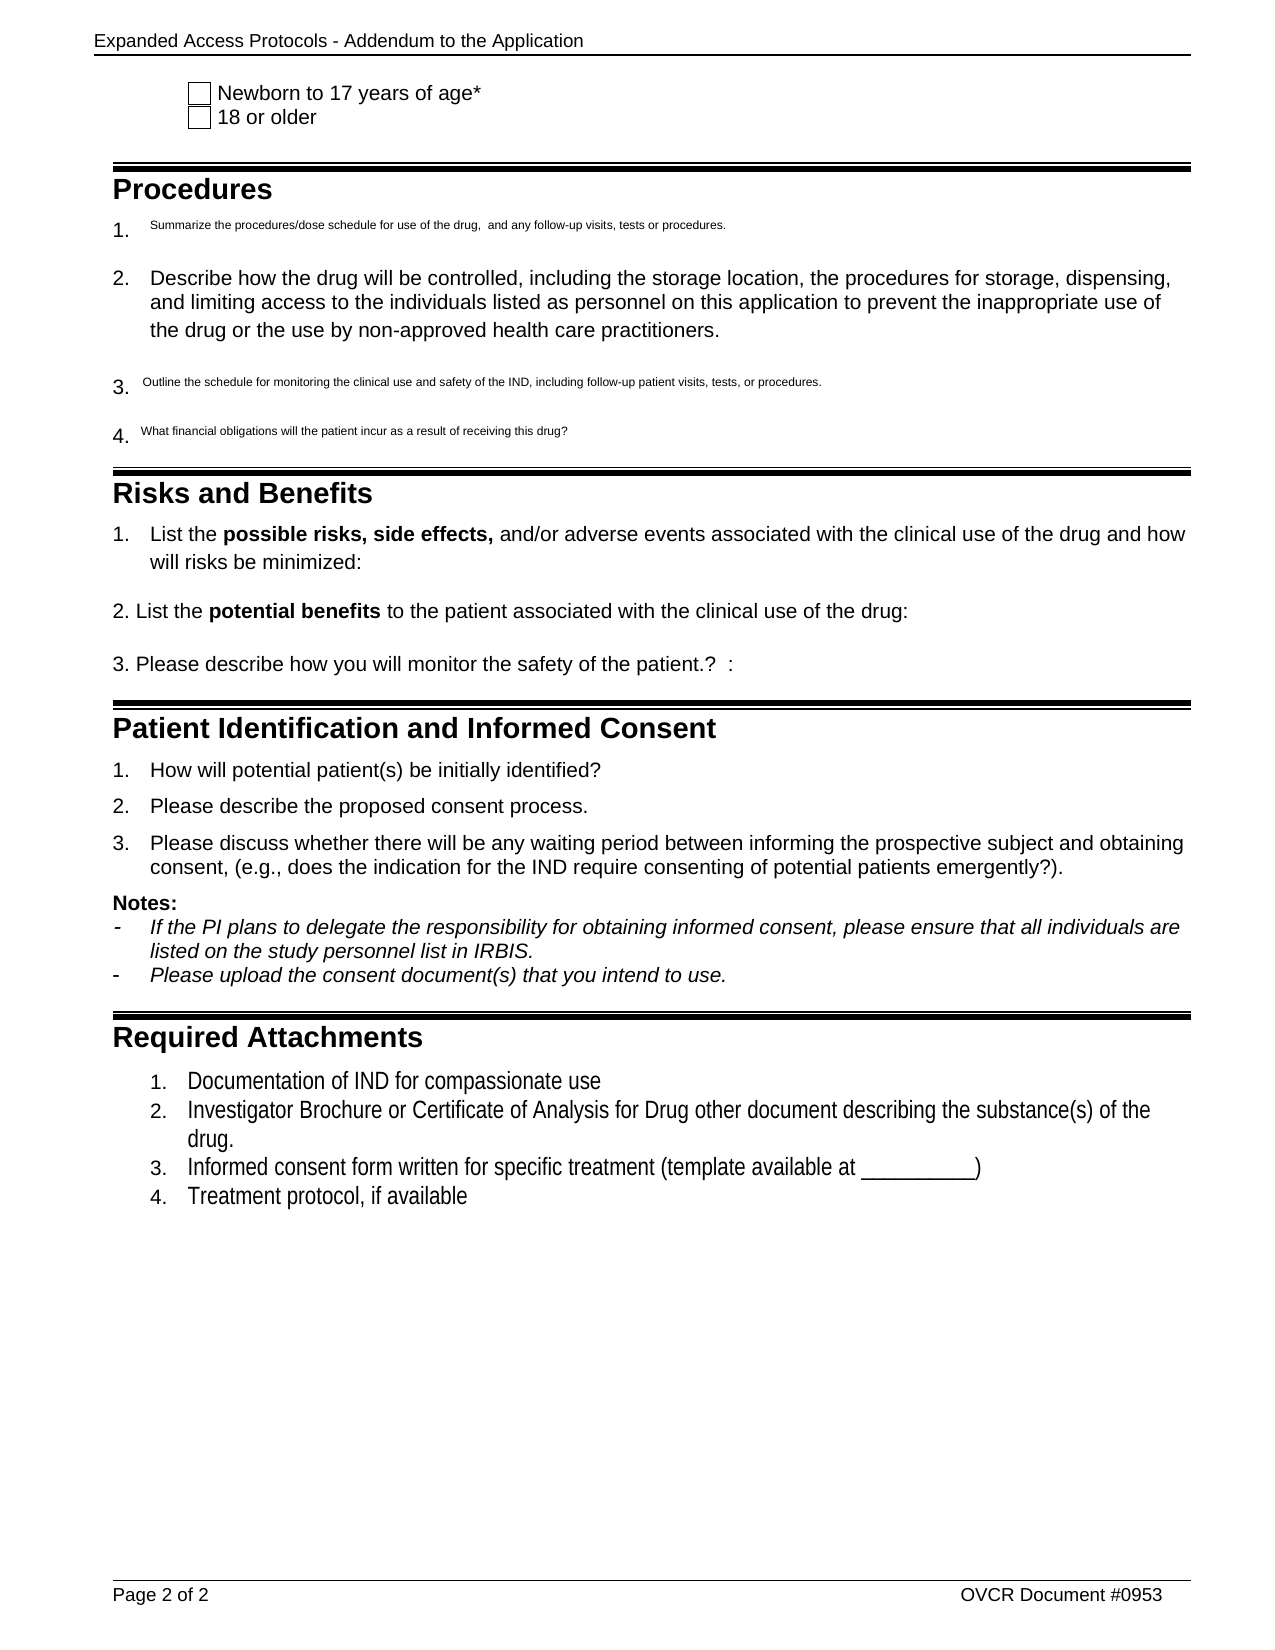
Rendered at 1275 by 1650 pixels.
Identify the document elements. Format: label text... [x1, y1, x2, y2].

text 18 or older [187, 105, 1191, 129]
text Procedures [112, 172, 1191, 205]
subtitle Outline the schedule for monitoring the clinical use and safety of the IND, including follow-up patient visits, tests, or procedures. [112, 371, 1191, 400]
text Newborn to 17 years of age* [187, 81, 1191, 105]
text Patient Identification and Informed Consent [112, 709, 1191, 745]
subtitle Summarize the procedures/dose schedule for use of the drug, and any follow-up visits, tests or procedures. [112, 218, 1191, 242]
list List the possible risks, side effects, and/or adverse events associated with the clinical use of the drug and how will risks be minimized: [112, 522, 1191, 575]
list Informed consent form written for specific treatment (template available at __________) [150, 1152, 1191, 1181]
list How will potential patient(s) be initially identified? [112, 758, 1191, 782]
text Required Attachments [112, 1020, 1191, 1054]
list Treatment protocol, if available [150, 1181, 1191, 1209]
list Investigator Brochure or Certificate of Analysis for Drug other document describing the substance(s) of the drug. [150, 1095, 1191, 1152]
text 3. Please describe how you will monitor the safety of the patient.? : [112, 652, 1191, 676]
text Risks and Benefits [112, 476, 1191, 510]
list Please upload the consent document(s) that you intend to use. [112, 963, 1191, 987]
subtitle What financial obligations will the patient incur as a result of receiving this drug? [112, 424, 1191, 476]
text 2. List the potential benefits to the patient associated with the clinical use of the drug: [112, 599, 1191, 623]
list Documentation of IND for compassionate use [150, 1066, 1191, 1095]
list If the PI plans to delegate the responsibility for obtaining informed consent, please ensure that all individuals are listed on the study personnel list in IRBIS. [112, 915, 1191, 963]
text Notes: [112, 891, 1191, 915]
list Describe how the drug will be controlled, including the storage location, the procedures for storage, dispensing, and limiting access to the individuals listed as personnel on this application to prevent the inappropriate use of the drug or the use by non-approved health care practitioners. [112, 266, 1191, 343]
list Please discuss whether there will be any waiting period between informing the prospective subject and obtaining consent, (e.g., does the indication for the IND require consenting of potential patients emergently?). [112, 831, 1191, 878]
list Please describe the proposed consent process. [112, 794, 1191, 818]
